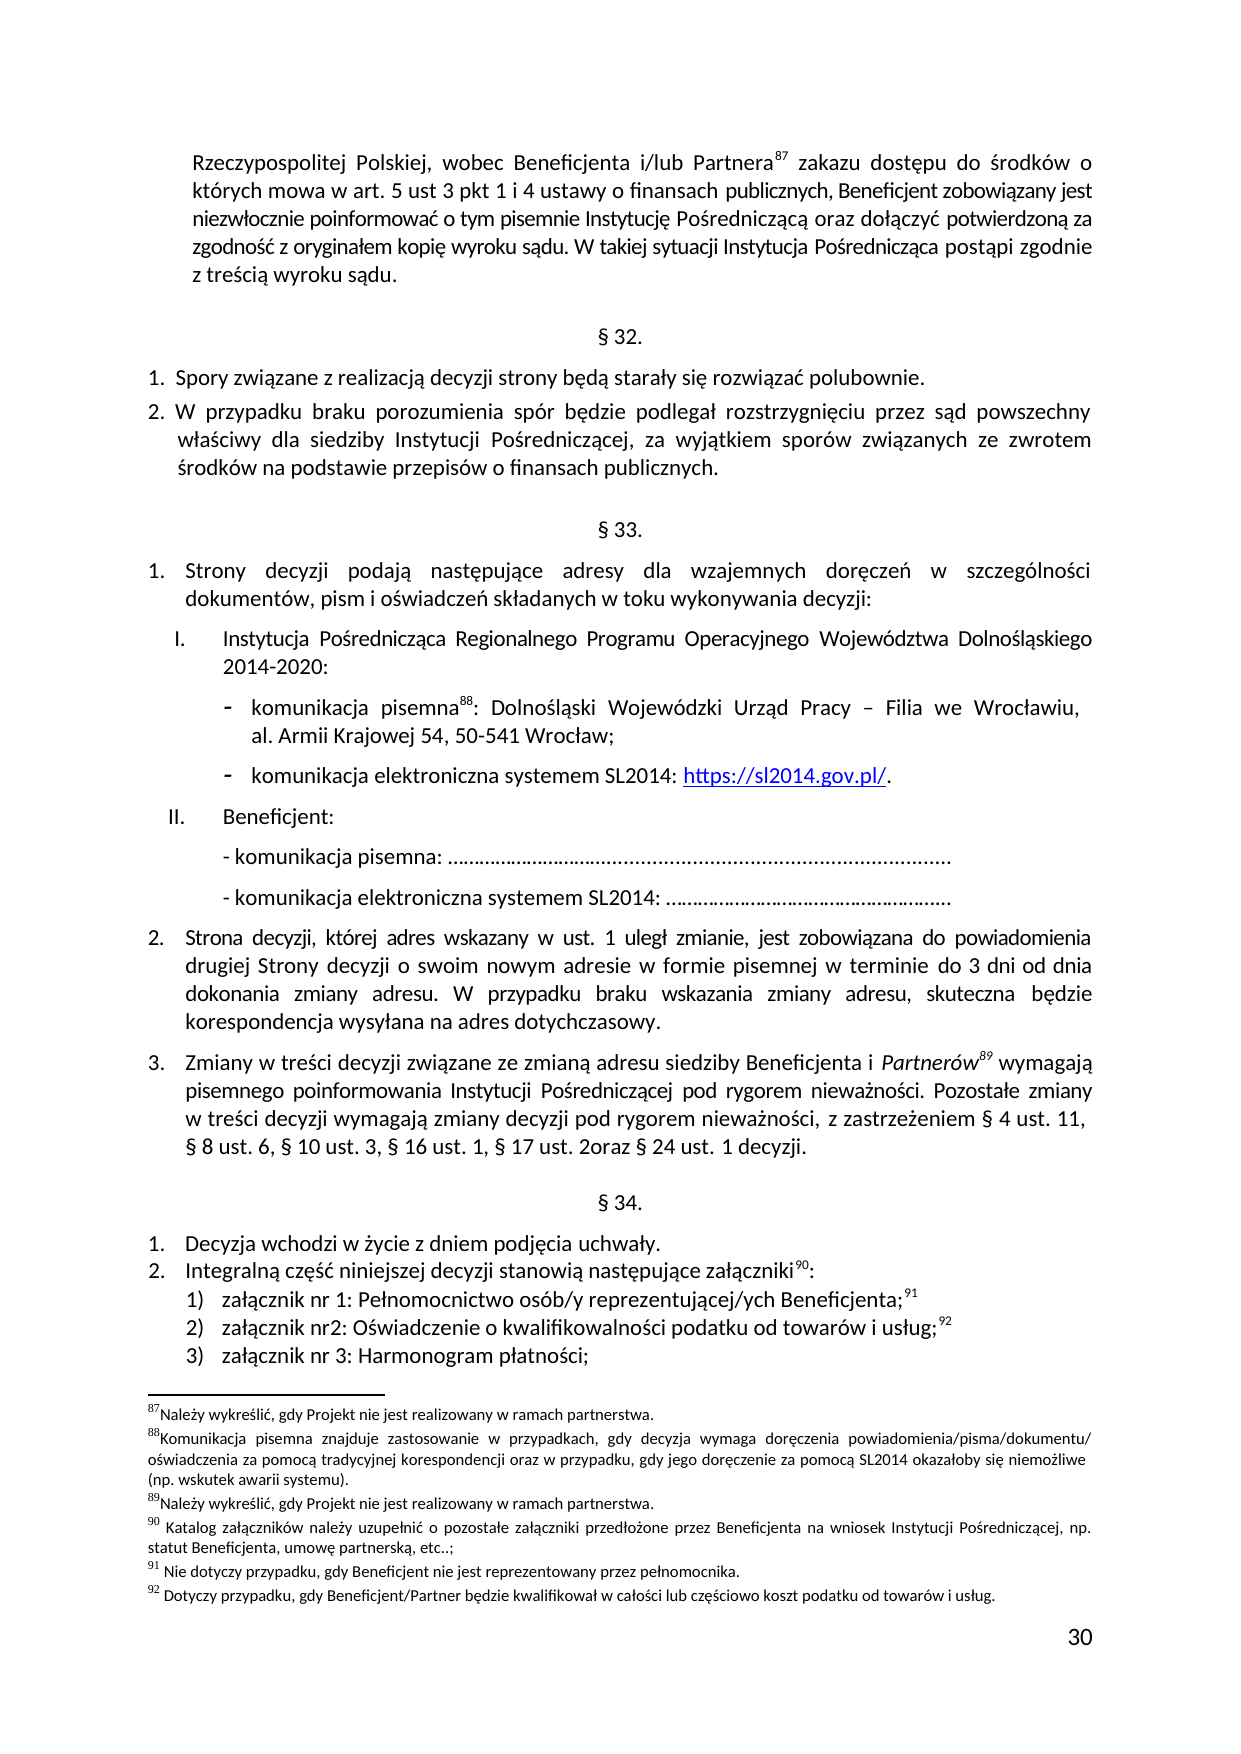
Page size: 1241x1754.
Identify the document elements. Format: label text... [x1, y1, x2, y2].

list Strona decyzji, której adres wskazany w ust. 1 uległ zmianie, jest zobowiązana do powiadomienia drugiej Strony decyzji o swoim nowym adresie w formie pisemnej w terminie do 3 dni od dnia dokonania zmiany adresu. W przypadku braku wskazania zmiany adresu, skuteczna będzie korespondencja wysyłana na adres dotychczasowy. [148, 923, 1092, 1036]
text - komunikacja elektroniczna systemem SL2014: ……………………………………………... [223, 883, 1092, 911]
list komunikacja elektroniczna systemem SL2014: https://sl2014.gov.pl/. [222, 761, 1092, 789]
text 2. W przypadku braku porozumienia spór będzie podlegał rozstrzygnięciu przez sąd powszechny właściwy dla siedziby Instytucji Pośredniczącej, za wyjątkiem sporów związanych ze zwrotem środków na podstawie przepisów o finansach publicznych. [148, 397, 1092, 481]
text § 32. [148, 322, 1092, 350]
list Decyzja wchodzi w życie z dniem podjęcia uchwały. [148, 1229, 1092, 1257]
list Instytucja Pośrednicząca Regionalnego Programu Operacyjnego Województwa Dolnośląskiego 2014-2020: [185, 624, 1092, 680]
list załącznik nr 3: Harmonogram płatności; [186, 1341, 1092, 1369]
list Integralną część niniejszej decyzji stanowią następujące załączniki: [148, 1257, 1092, 1285]
text 1. Spory związane z realizacją decyzji strony będą starały się rozwiązać polubownie. [148, 363, 1092, 391]
list komunikacja pisemna: Dolnośląski Wojewódzki Urząd Pracy – Filia we Wrocławiu, al. Armii Krajowej 54, 50-541 Wrocław; [222, 693, 1092, 749]
text - komunikacja pisemna: …………………………............................................................ [223, 842, 1092, 870]
list Zmiany w treści decyzji związane ze zmianą adresu siedziby Beneficjenta i Partnerów wymagają pisemnego poinformowania Instytucji Pośredniczącej pod rygorem nieważności. Pozostałe zmiany w treści decyzji wymagają zmiany decyzji pod rygorem nieważności, z zastrzeżeniem § 4 ust. 11, § 8 ust. 6, § 10 ust. 3, § 16 ust. 1, § 17 ust. 2oraz § 24 ust. 1 decyzji. [148, 1048, 1092, 1160]
text § 33. [148, 515, 1092, 543]
list załącznik nr2: Oświadczenie o kwalifikowalności podatku od towarów i usług; [186, 1313, 1092, 1341]
list załącznik nr 1: Pełnomocnictwo osób/y reprezentującej/ych Beneficjenta; [186, 1285, 1092, 1313]
text § 34. [148, 1188, 1092, 1216]
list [155, 148, 1092, 288]
list Strony decyzji podają następujące adresy dla wzajemnych doręczeń w szczególności dokumentów, pism i oświadczeń składanych w toku wykonywania decyzji: [148, 556, 1092, 612]
list Beneficjent: [185, 802, 1092, 830]
